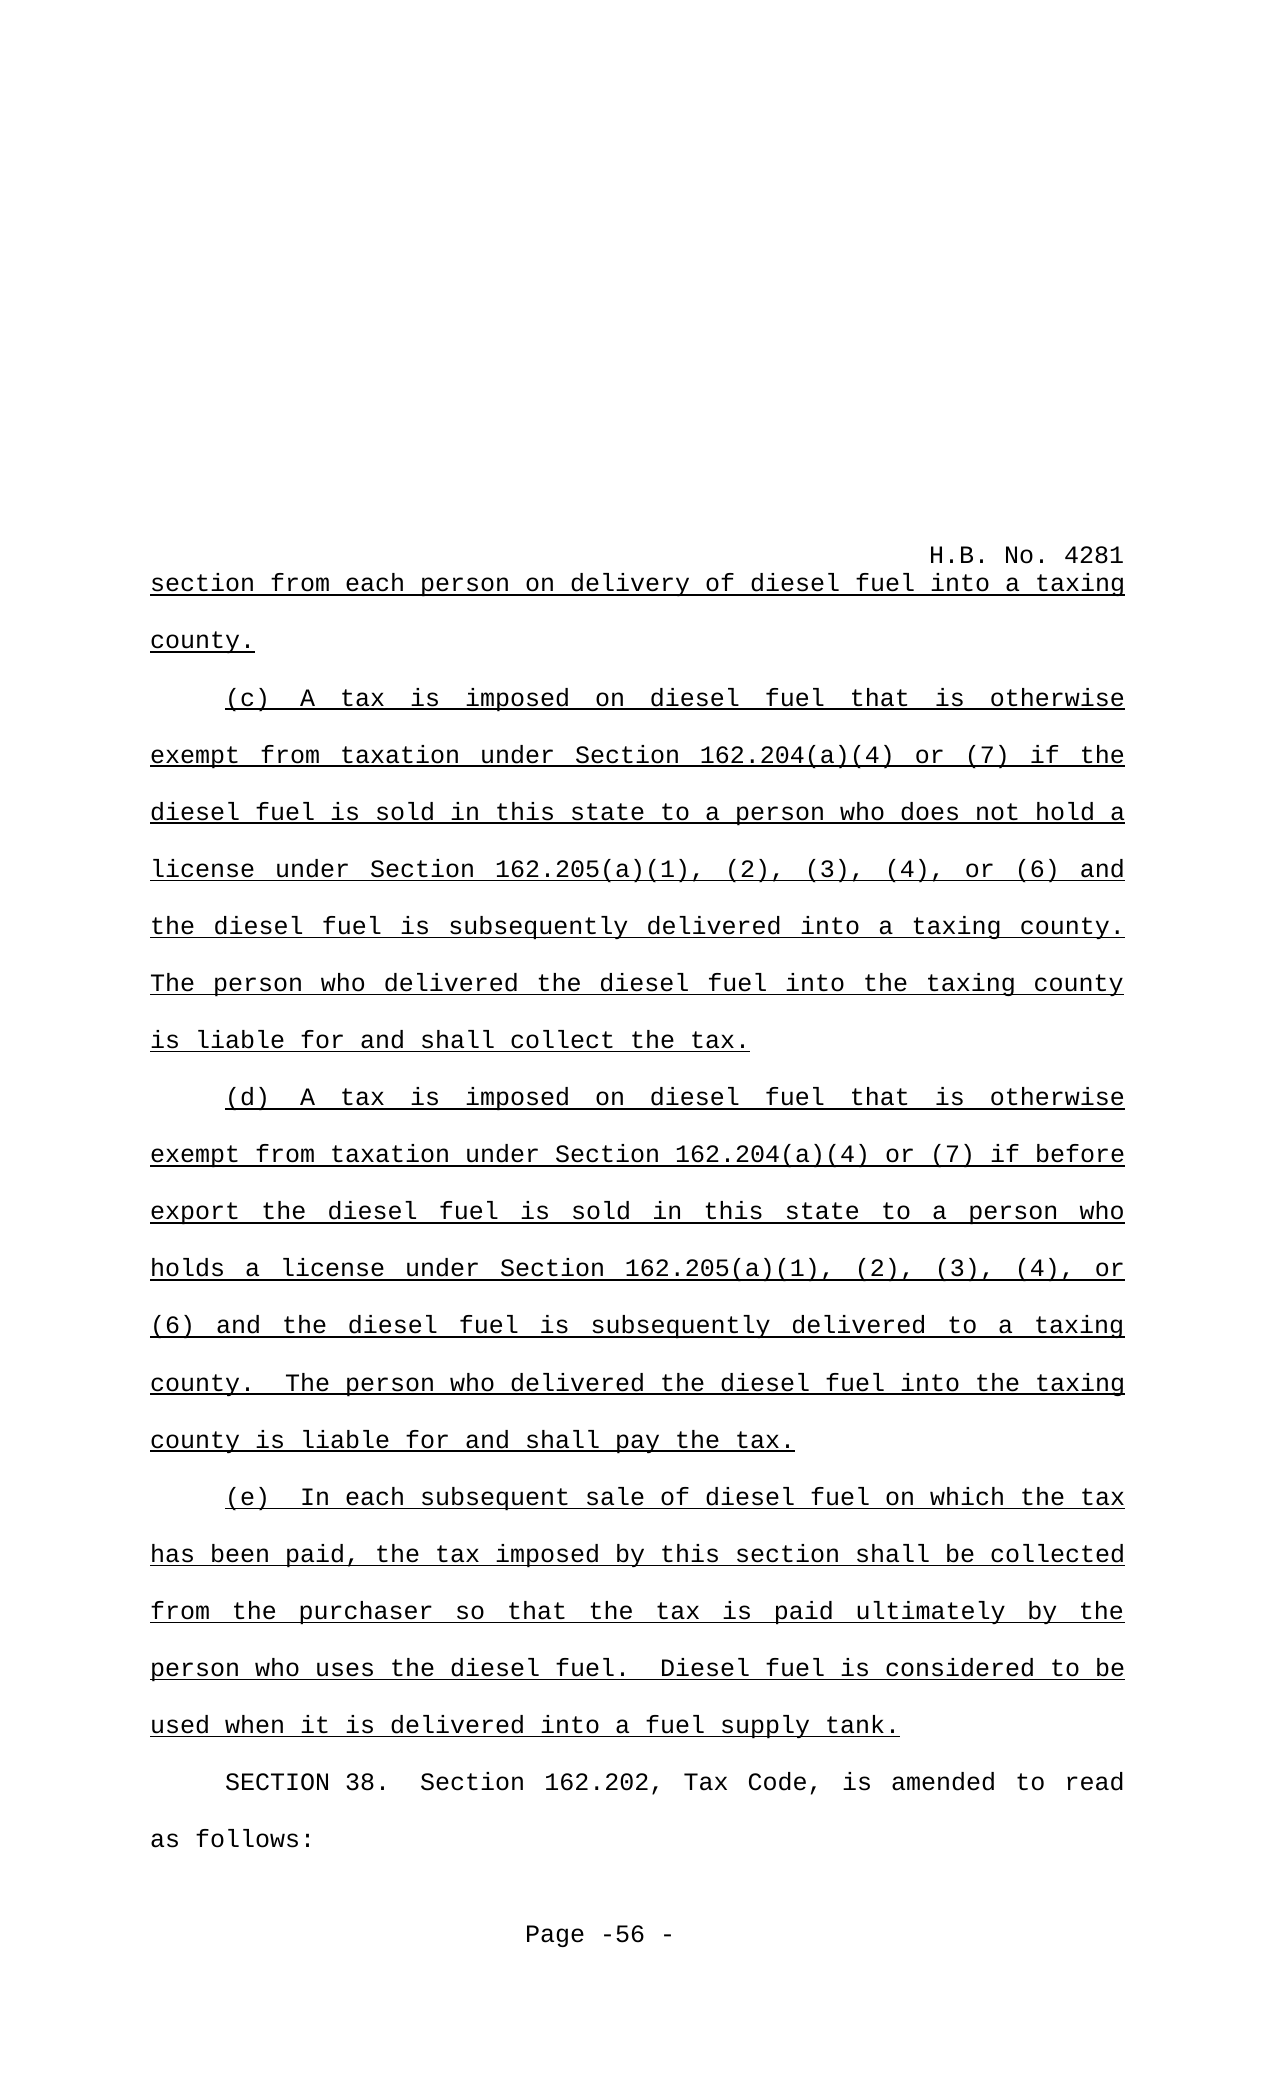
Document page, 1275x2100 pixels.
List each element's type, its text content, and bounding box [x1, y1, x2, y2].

text (d) A tax is imposed on diesel fuel that is otherwise exempt from taxation under Section 162.204(a)(4) or (7) if before export the diesel fuel is sold in this state to a person who holds a license under Section 162.205(a)(1), (2), (3), (4), or (6) and the diesel fuel is subsequently delivered to a taxing county. The person who delivered the diesel fuel into the taxing county is liable for and shall pay the tax. [150, 1167, 1125, 1222]
text (d) A tax is imposed on diesel fuel that is otherwise exempt from taxation under Section 162.204(a)(4) or (7) if before export the diesel fuel is sold in this state to a person who holds a license under Section 162.205(a)(1), (2), (3), (4), or (6) and the diesel fuel is subsequently delivered to a taxing county. The person who delivered the diesel fuel into the taxing county is liable for and shall pay the tax. [150, 1084, 1125, 1165]
text (d) A tax is imposed on diesel fuel that is otherwise exempt from taxation under Section 162.204(a)(4) or (7) if before export the diesel fuel is sold in this state to a person who holds a license under Section 162.205(a)(1), (2), (3), (4), or (6) and the diesel fuel is subsequently delivered to a taxing county. The person who delivered the diesel fuel into the taxing county is liable for and shall pay the tax. [150, 1224, 1125, 1279]
text (c) A tax is imposed on diesel fuel that is otherwise exempt from taxation under Section 162.204(a)(4) or (7) if the diesel fuel is sold in this state to a person who does not hold a license under Section 162.205(a)(1), (2), (3), (4), or (6) and the diesel fuel is subsequently delivered into a taxing county. The person who delivered the diesel fuel into the taxing county is liable for and shall collect the tax. [150, 881, 1125, 937]
text (c) A tax is imposed on diesel fuel that is otherwise exempt from taxation under Section 162.204(a)(4) or (7) if the diesel fuel is sold in this state to a person who does not hold a license under Section 162.205(a)(1), (2), (3), (4), or (6) and the diesel fuel is subsequently delivered into a taxing county. The person who delivered the diesel fuel into the taxing county is liable for and shall collect the tax. [150, 767, 1125, 822]
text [150, 596, 1125, 656]
text (d) A tax is imposed on diesel fuel that is otherwise exempt from taxation under Section 162.204(a)(4) or (7) if before export the diesel fuel is sold in this state to a person who holds a license under Section 162.205(a)(1), (2), (3), (4), or (6) and the diesel fuel is subsequently delivered to a taxing county. The person who delivered the diesel fuel into the taxing county is liable for and shall pay the tax. [150, 1338, 1125, 1393]
text SECTION 38. Section 162.202, Tax Code, is amended to read as follows: [150, 1769, 1125, 1855]
text (c) A tax is imposed on diesel fuel that is otherwise exempt from taxation under Section 162.204(a)(4) or (7) if the diesel fuel is sold in this state to a person who does not hold a license under Section 162.205(a)(1), (2), (3), (4), or (6) and the diesel fuel is subsequently delivered into a taxing county. The person who delivered the diesel fuel into the taxing county is liable for and shall collect the tax. [150, 938, 1125, 1056]
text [150, 571, 1125, 594]
text (c) A tax is imposed on diesel fuel that is otherwise exempt from taxation under Section 162.204(a)(4) or (7) if the diesel fuel is sold in this state to a person who does not hold a license under Section 162.205(a)(1), (2), (3), (4), or (6) and the diesel fuel is subsequently delivered into a taxing county. The person who delivered the diesel fuel into the taxing county is liable for and shall collect the tax. [150, 685, 1125, 765]
text (e) In each subsequent sale of diesel fuel on which the tax has been paid, the tax imposed by this section shall be collected from the purchaser so that the tax is paid ultimately by the person who uses the diesel fuel. Diesel fuel is considered to be used when it is delivered into a fuel supply tank. [150, 1484, 1125, 1565]
text (d) A tax is imposed on diesel fuel that is otherwise exempt from taxation under Section 162.204(a)(4) or (7) if before export the diesel fuel is sold in this state to a person who holds a license under Section 162.205(a)(1), (2), (3), (4), or (6) and the diesel fuel is subsequently delivered to a taxing county. The person who delivered the diesel fuel into the taxing county is liable for and shall pay the tax. [150, 1281, 1125, 1336]
text (e) In each subsequent sale of diesel fuel on which the tax has been paid, the tax imposed by this section shall be collected from the purchaser so that the tax is paid ultimately by the person who uses the diesel fuel. Diesel fuel is considered to be used when it is delivered into a fuel supply tank. [150, 1680, 1125, 1741]
text (e) In each subsequent sale of diesel fuel on which the tax has been paid, the tax imposed by this section shall be collected from the purchaser so that the tax is paid ultimately by the person who uses the diesel fuel. Diesel fuel is considered to be used when it is delivered into a fuel supply tank. [150, 1623, 1125, 1679]
text (c) A tax is imposed on diesel fuel that is otherwise exempt from taxation under Section 162.204(a)(4) or (7) if the diesel fuel is sold in this state to a person who does not hold a license under Section 162.205(a)(1), (2), (3), (4), or (6) and the diesel fuel is subsequently delivered into a taxing county. The person who delivered the diesel fuel into the taxing county is liable for and shall collect the tax. [150, 824, 1125, 880]
text (e) In each subsequent sale of diesel fuel on which the tax has been paid, the tax imposed by this section shall be collected from the purchaser so that the tax is paid ultimately by the person who uses the diesel fuel. Diesel fuel is considered to be used when it is delivered into a fuel supply tank. [150, 1566, 1125, 1622]
text (d) A tax is imposed on diesel fuel that is otherwise exempt from taxation under Section 162.204(a)(4) or (7) if before export the diesel fuel is sold in this state to a person who holds a license under Section 162.205(a)(1), (2), (3), (4), or (6) and the diesel fuel is subsequently delivered to a taxing county. The person who delivered the diesel fuel into the taxing county is liable for and shall pay the tax. [150, 1395, 1125, 1456]
